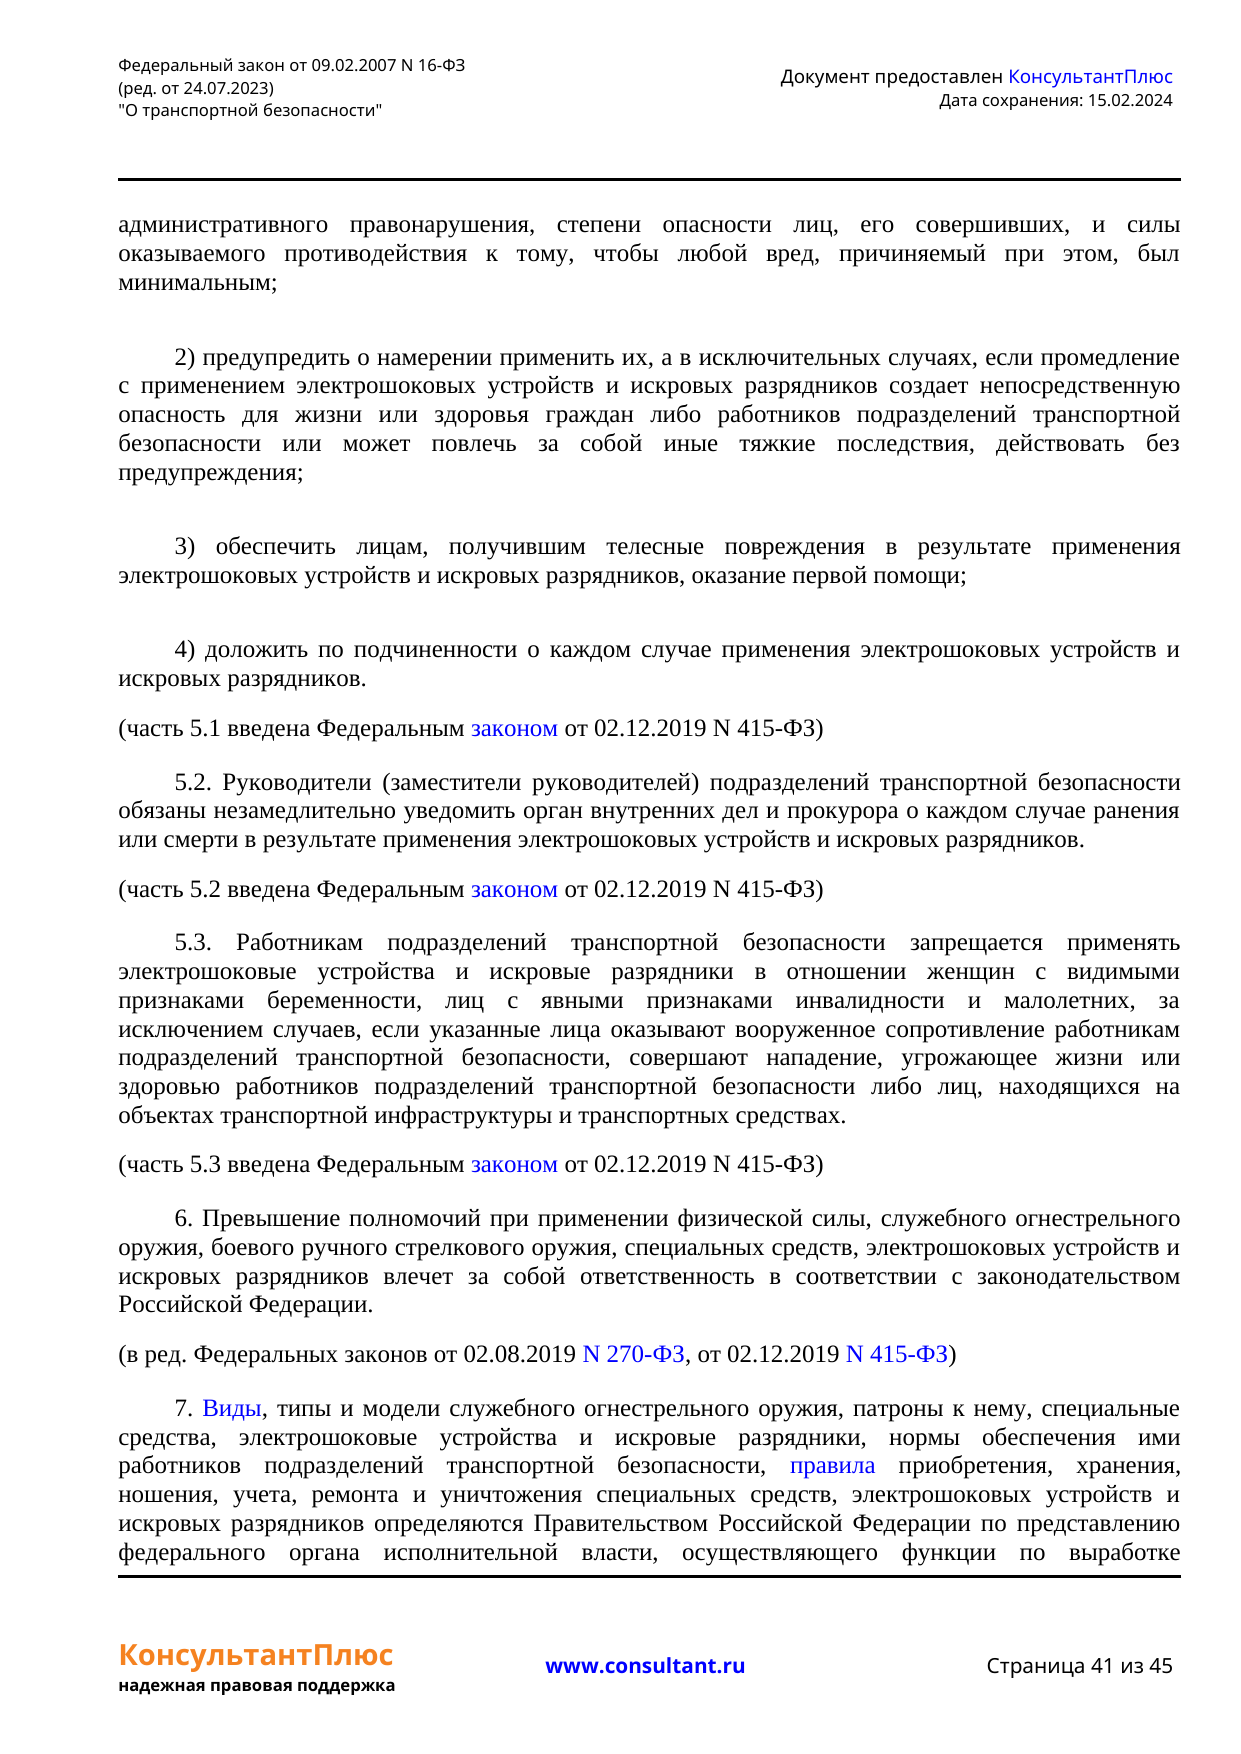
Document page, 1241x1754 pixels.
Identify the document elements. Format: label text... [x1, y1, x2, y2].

text 3) обеспечить лицам, получившим телесные повреждения в результате применения электрошоковых устройств и искровых разрядников, оказание первой помощи; [118, 531, 1181, 589]
text 6. Превышение полномочий при применении физической силы, служебного огнестрельного оружия, боевого ручного стрелкового оружия, специальных средств, электрошоковых устройств и искровых разрядников влечет за собой ответственность в соответствии с законодательством Российской Федерации. [118, 1203, 1181, 1318]
text (часть 5.1 введена Федеральным законом от 02.12.2019 N 415-ФЗ) [118, 713, 1181, 742]
text 2) предупредить о намерении применить их, а в исключительных случаях, если промедление с применением электрошоковых устройств и искровых разрядников создает непосредственную опасность для жизни или здоровья граждан либо работников подразделений транспортной безопасности или может повлечь за собой иные тяжкие последствия, действовать без предупреждения; [118, 342, 1181, 485]
text (в ред. Федеральных законов от 02.08.2019 N 270-ФЗ, от 02.12.2019 N 415-ФЗ) [118, 1339, 1181, 1368]
text 5.2. Руководители (заместители руководителей) подразделений транспортной безопасности обязаны незамедлительно уведомить орган внутренних дел и прокурора о каждом случае ранения или смерти в результате применения электрошоковых устройств и искровых разрядников. [118, 767, 1181, 853]
text (часть 5.3 введена Федеральным законом от 02.12.2019 N 415-ФЗ) [118, 1149, 1181, 1178]
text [118, 1393, 1181, 1565]
text 5.3. Работникам подразделений транспортной безопасности запрещается применять электрошоковые устройства и искровые разрядники в отношении женщин с видимыми признаками беременности, лиц с явными признаками инвалидности и малолетних, за исключением случаев, если указанные лица оказывают вооруженное сопротивление работникам подразделений транспортной безопасности, совершают нападение, угрожающее жизни или здоровью работников подразделений транспортной безопасности либо лиц, находящихся на объектах транспортной инфраструктуры и транспортных средствах. [118, 927, 1181, 1129]
text 4) доложить по подчиненности о каждом случае применения электрошоковых устройств и искровых разрядников. [118, 634, 1181, 692]
text (часть 5.2 введена Федеральным законом от 02.12.2019 N 415-ФЗ) [118, 874, 1181, 902]
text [118, 209, 1181, 296]
